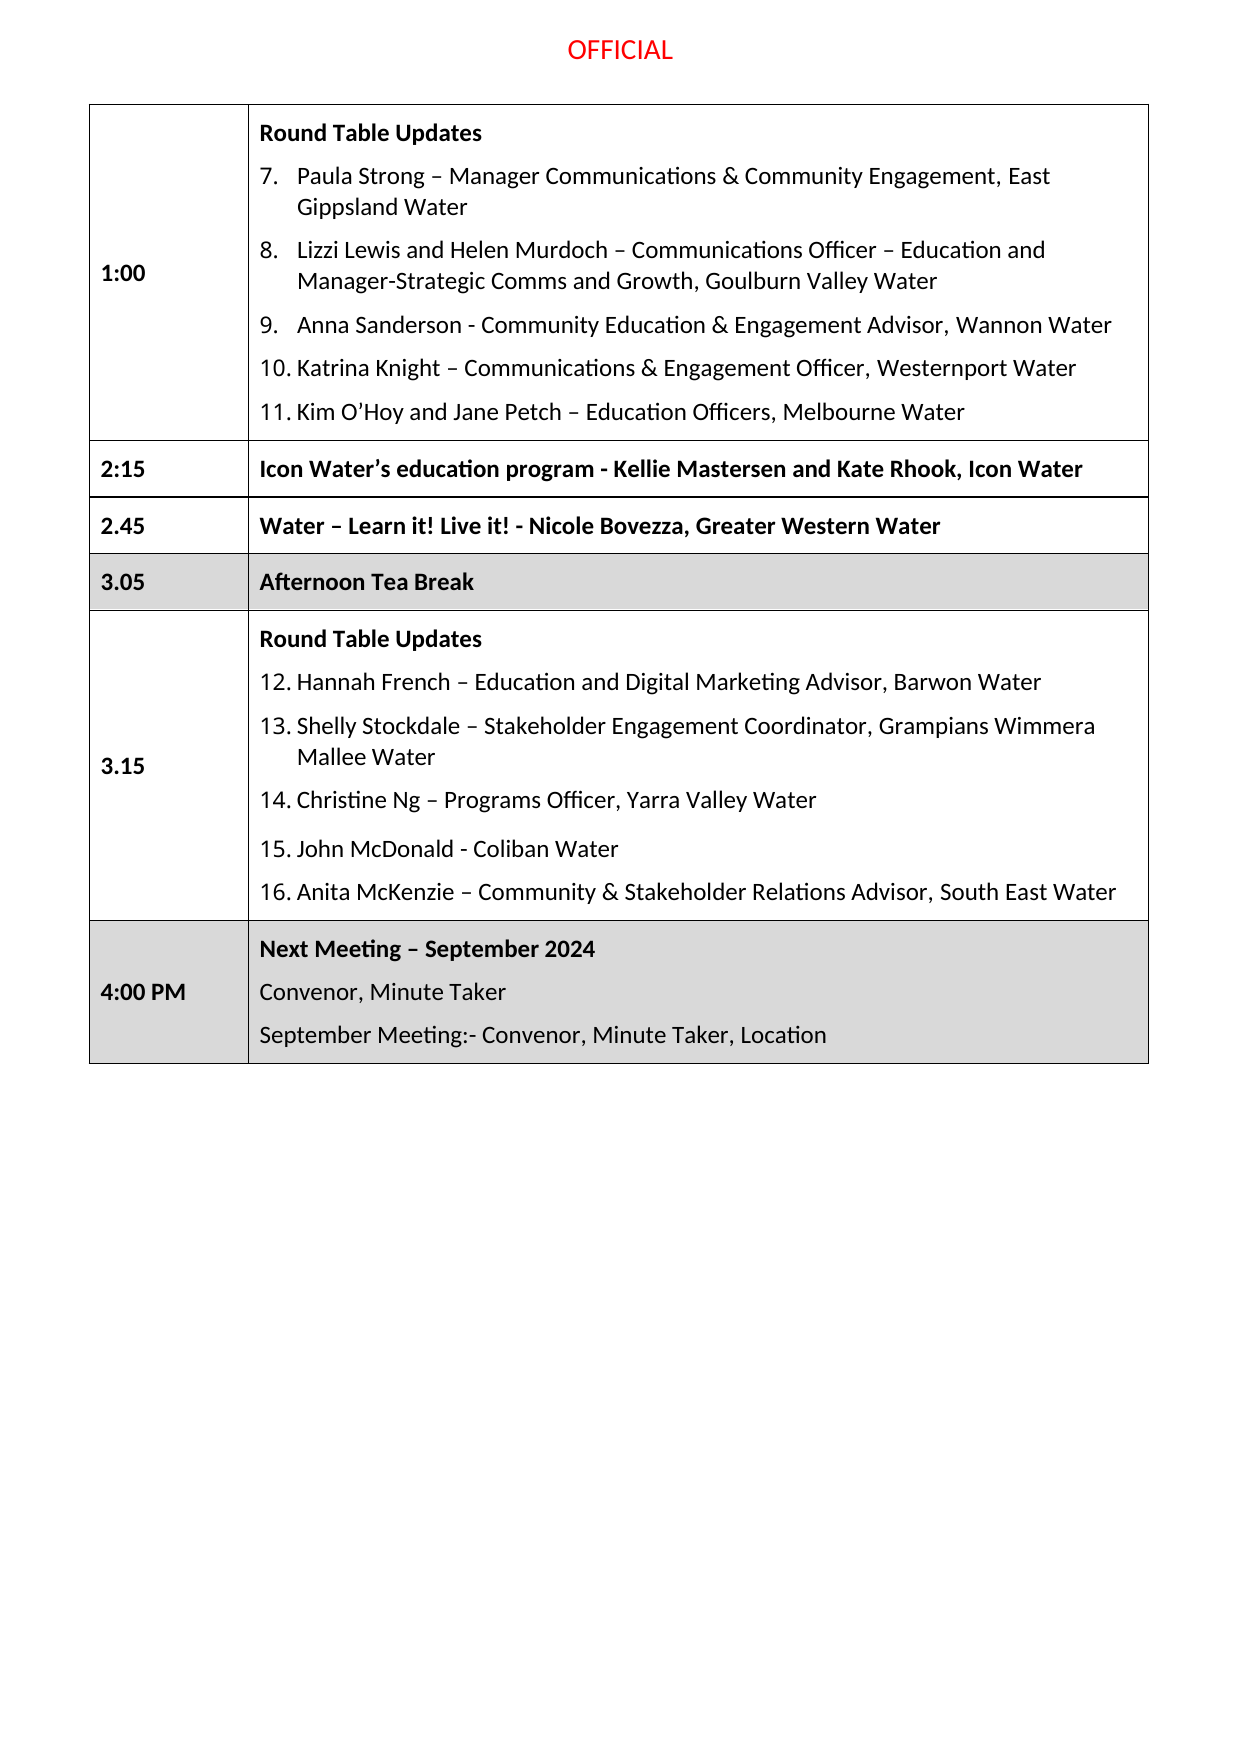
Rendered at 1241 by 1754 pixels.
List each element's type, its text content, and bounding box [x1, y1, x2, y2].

table_cell 3.05 [90, 554, 248, 609]
table_cell Water – Learn it! Live it! - Nicole Bovezza, Greater Western Water [249, 498, 1148, 553]
table_cell Round Table Updates Hannah French – Education and Digital Marketing Advisor, Barwon Water Shelly Stockdale – Stakeholder Engagement Coordinator, Grampians Wimmera Mallee Water Christine Ng – Programs Officer, Yarra Valley Water John McDonald - Coliban Water Anita McKenzie – Community & Stakeholder Relations Advisor, South East Water [249, 611, 1148, 920]
table_cell 3.15 [90, 611, 248, 920]
table_cell 1:00 [90, 105, 248, 440]
table_cell Afternoon Tea Break [249, 554, 1148, 609]
table_cell 2:15 [90, 441, 248, 496]
table_cell 4:00 PM [90, 921, 248, 1063]
table_cell Next Meeting – September 2024 Convenor, Minute Taker September Meeting:- Convenor, Minute Taker, Location [249, 921, 1148, 1063]
table_cell Round Table Updates Paula Strong – Manager Communications & Community Engagement, East Gippsland Water Lizzi Lewis and Helen Murdoch – Communications Officer – Education and Manager-Strategic Comms and Growth, Goulburn Valley Water Anna Sanderson - Community Education & Engagement Advisor, Wannon Water Katrina Knight – Communications & Engagement Officer, Westernport Water Kim O’Hoy and Jane Petch – Education Officers, Melbourne Water [249, 105, 1148, 440]
table_cell 2.45 [90, 498, 248, 553]
table_cell Icon Water’s education program - Kellie Mastersen and Kate Rhook, Icon Water [249, 441, 1148, 496]
